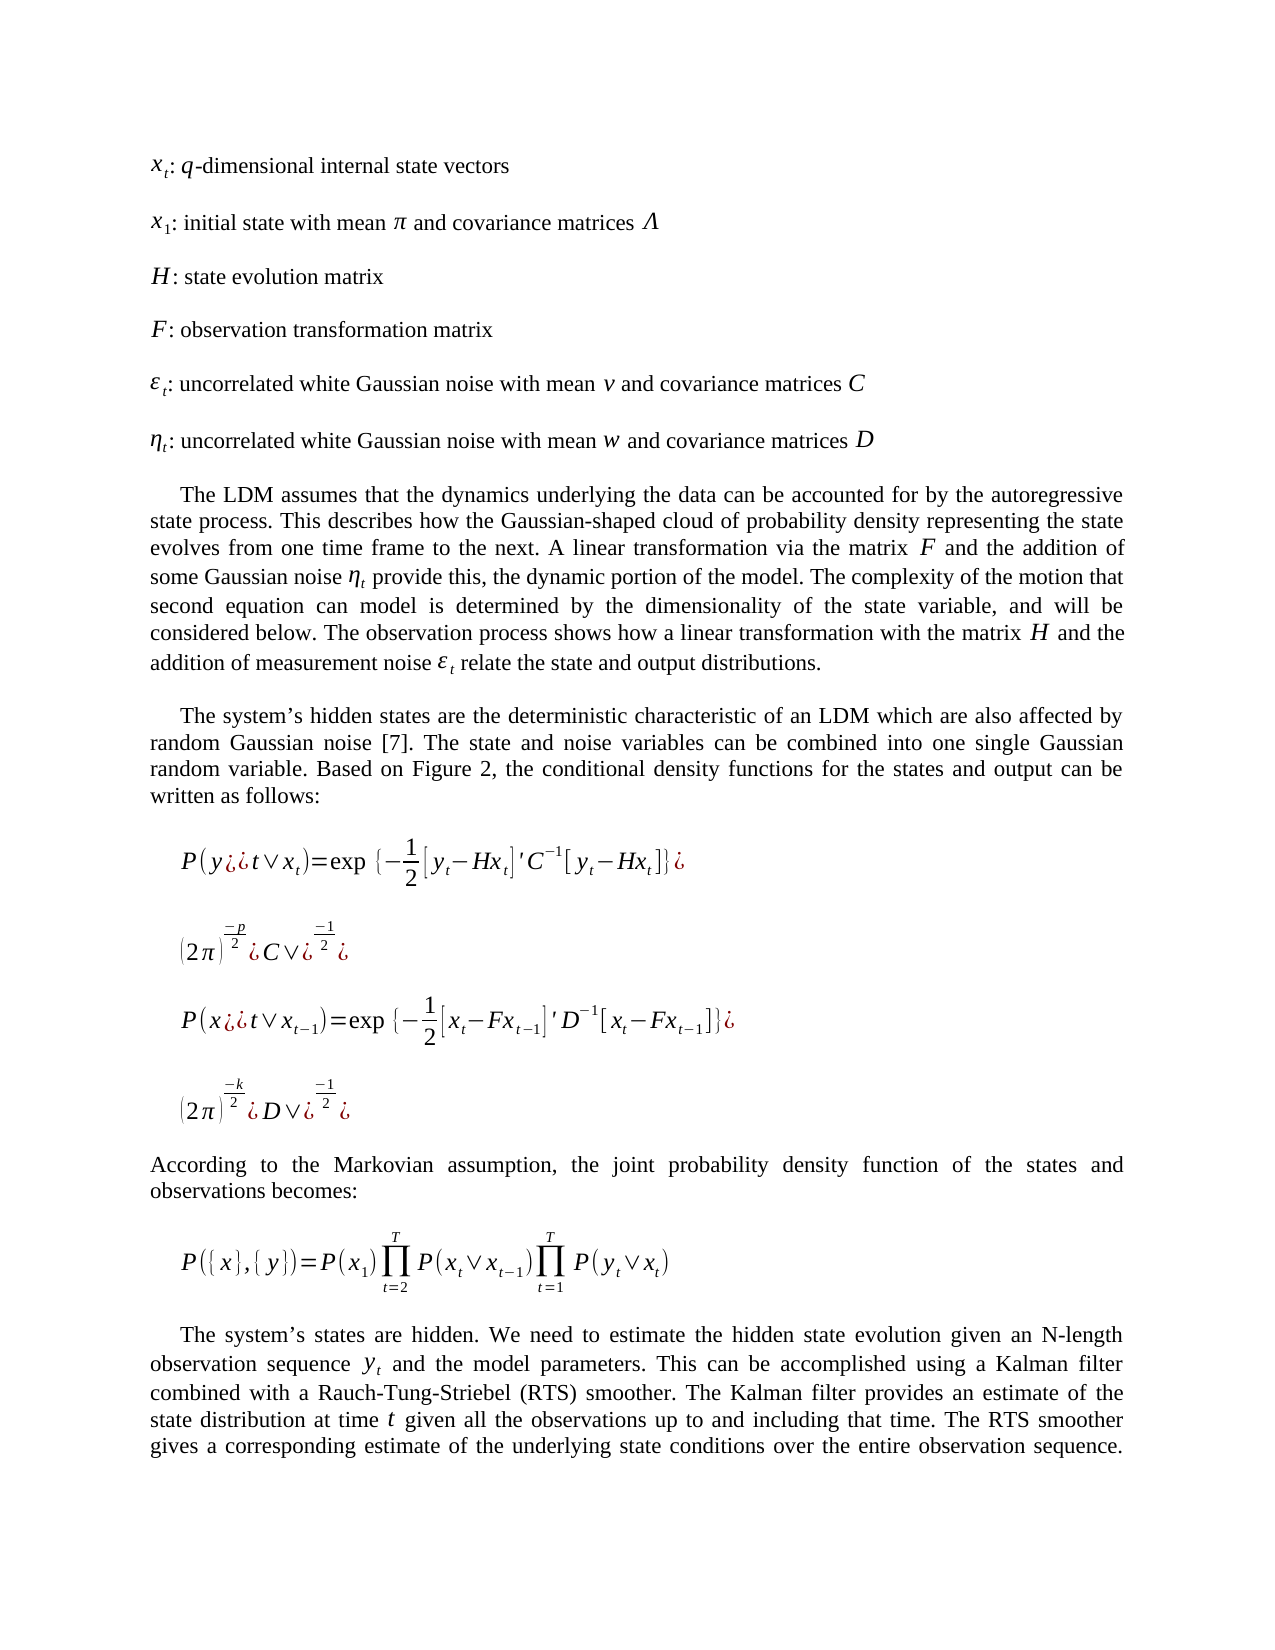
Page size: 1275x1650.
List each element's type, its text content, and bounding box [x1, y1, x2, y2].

text : observation transformation matrix [150, 315, 1125, 343]
text : -dimensional internal state vectors [150, 150, 1125, 181]
text : uncorrelated white Gaussian noise with mean and covariance matrices [150, 424, 1125, 456]
text The system’s hidden states are the deterministic characteristic of an LDM which are also affected by random Gaussian noise [7]. The state and noise variables can be combined into one single Gaussian random variable. Based on Figure 2, the conditional density functions for the states and output can be written as follows: [150, 703, 1125, 808]
text : uncorrelated white Gaussian noise with mean and covariance matrices [150, 368, 1125, 399]
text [150, 1321, 1125, 1459]
text : state evolution matrix [150, 263, 1125, 290]
text The LDM assumes that the dynamics underlying the data can be accounted for by the autoregressive state process. This describes how the Gaussian-shaped cloud of probability density representing the state evolves from one time frame to the next. A linear transformation via the matrix and the addition of some Gaussian noise provide this, the dynamic portion of the model. The complexity of the motion that second equation can model is determined by the dimensionality of the state variable, and will be considered below. The observation process shows how a linear transformation with the matrix and the addition of measurement noise relate the state and output distributions. [150, 481, 1125, 678]
text According to the Markovian assumption, the joint probability density function of the states and observations becomes: [150, 1151, 1125, 1204]
text : initial state with mean and covariance matrices [150, 206, 1125, 238]
